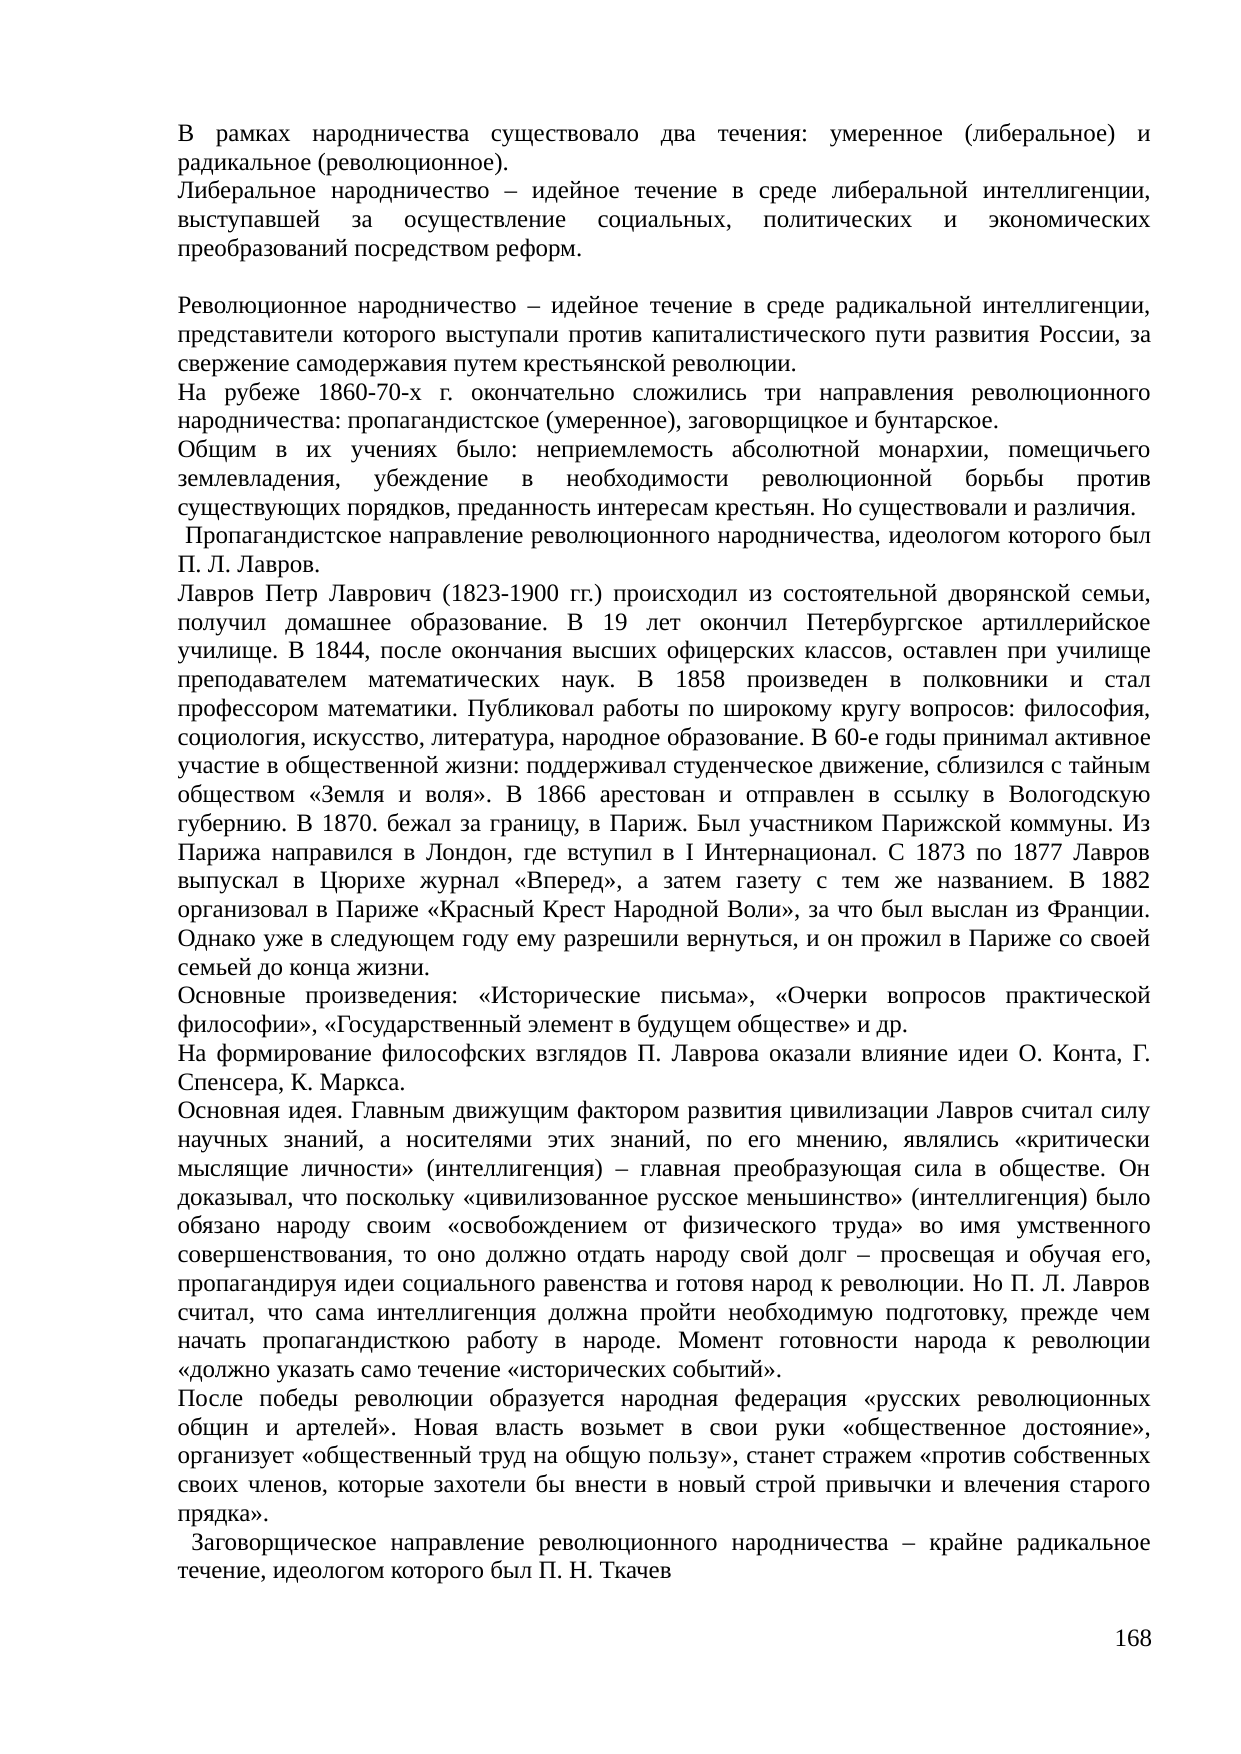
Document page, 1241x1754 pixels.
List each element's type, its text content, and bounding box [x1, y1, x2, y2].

text На формирование философских взглядов П. Лаврова оказали влияние идеи О. Конта, Г. Спенсера, К. Маркса. [177, 1038, 1152, 1096]
text Основная идея. Главным движущим фактором развития цивилизации Лавров считал силу научных знаний, а носителями этих знаний, по его мнению, являлись «критически мыслящие личности» (интеллигенция) – главная преобразующая сила в обществе. Он доказывал, что поскольку «цивилизованное русское меньшинство» (интеллигенция) было обязано народу своим «освобождением от физического труда» во имя умственного совершенствования, то оно должно отдать народу свой долг – просвещая и обучая его, пропагандируя идеи социального равенства и готовя народ к революции. Но П. Л. Лавров считал, что сама интеллигенция должна пройти необходимую подготовку, прежде чем начать пропагандисткою работу в народе. Момент готовности народа к революции «должно указать само течение «исторических событий». [177, 1096, 1152, 1383]
text Либеральное народничество – идейное течение в среде либеральной интеллигенции, выступавшей за осуществление социальных, политических и экономических преобразований посредством реформ. [177, 176, 1152, 262]
text Основные произведения: «Исторические письма», «Очерки вопросов практической философии», «Государственный элемент в будущем обществе» и др. [177, 981, 1152, 1038]
text Заговорщическое направление революционного народничества – крайне радикальное течение, идеологом которого был П. Н. Ткачев [177, 1527, 1152, 1584]
text На рубеже 1860-70-х г. окончательно сложились три направления революционного народничества: пропагандистское (умеренное), заговорщицкое и бунтарское. [177, 377, 1152, 434]
text После победы революции образуется народная федерация «русских революционных общин и артелей». Новая власть возьмет в свои руки «общественное достояние», организует «общественный труд на общую пользу», станет стражем «против собственных своих членов, которые захотели бы внести в новый строй привычки и влечения старого прядка». [177, 1383, 1152, 1527]
text В рамках народничества существовало два течения: умеренное (либеральное) и радикальное (революционное). [177, 118, 1152, 176]
text Лавров Петр Лаврович (1823-1900 гг.) происходил из состоятельной дворянской семьи, получил домашнее образование. В 19 лет окончил Петербургское артиллерийское училище. В 1844, после окончания высших офицерских классов, оставлен при училище преподавателем математических наук. В 1858 произведен в полковники и стал профессором математики. Публиковал работы по широкому кругу вопросов: философия, социология, искусство, литература, народное образование. В 60-е годы принимал активное участие в общественной жизни: поддерживал студенческое движение, сблизился с тайным обществом «Земля и воля». В 1866 арестован и отправлен в ссылку в Вологодскую губернию. В 1870. бежал за границу, в Париж. Был участником Парижской коммуны. Из Парижа направился в Лондон, где вступил в I Интернационал. С 1873 по 1877 Лавров выпускал в Цюрихе журнал «Вперед», а затем газету с тем же названием. В 1882 организовал в Париже «Красный Крест Народной Воли», за что был выслан из Франции. Однако уже в следующем году ему разрешили вернуться, и он прожил в Париже со своей семьей до конца жизни. [177, 578, 1152, 981]
text Общим в их учениях было: неприемлемость абсолютной монархии, помещичьего землевладения, убеждение в необходимости революционной борьбы против существующих порядков, преданность интересам крестьян. Но существовали и различия. [177, 434, 1152, 521]
text Пропагандистское направление революционного народничества, идеологом которого был П. Л. Лавров. [177, 521, 1152, 578]
text Революционное народничество – идейное течение в среде радикальной интеллигенции, представители которого выступали против капиталистического пути развития России, за свержение самодержавия путем крестьянской революции. [177, 291, 1152, 377]
